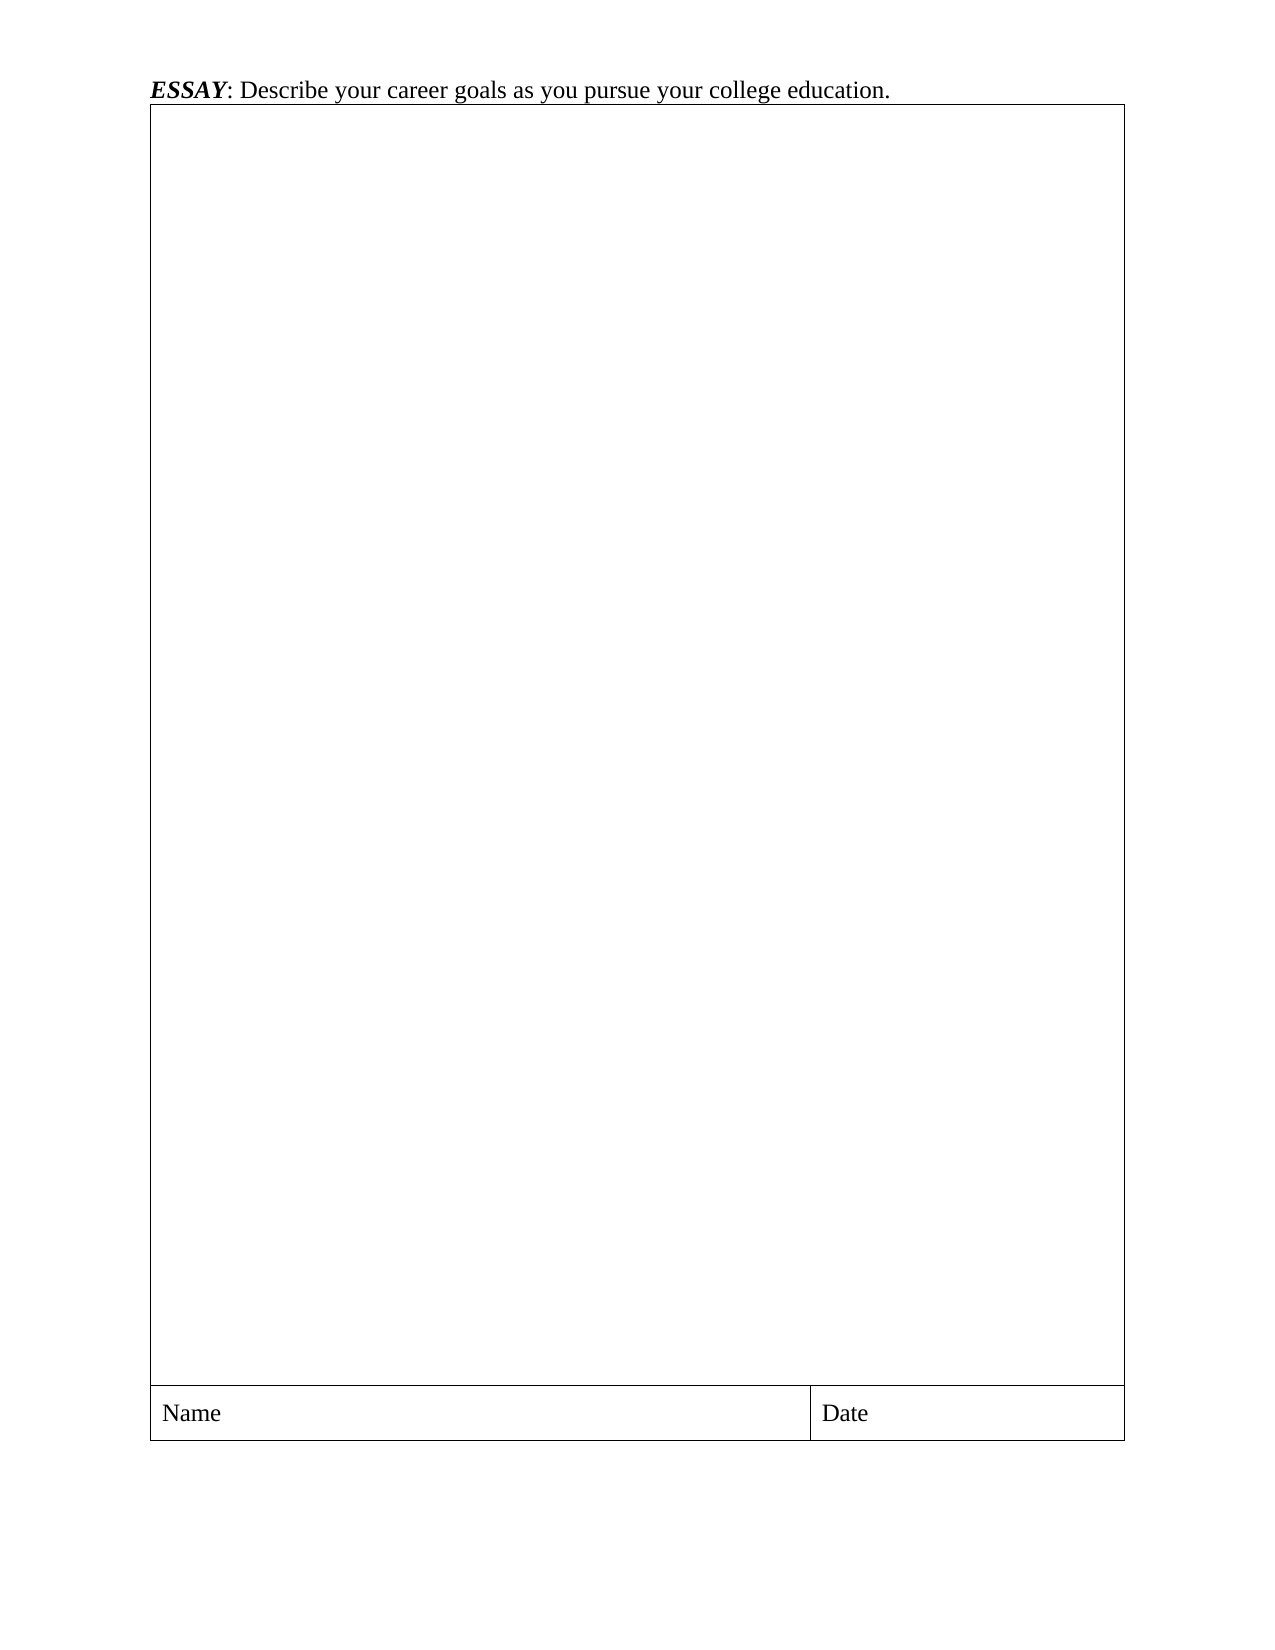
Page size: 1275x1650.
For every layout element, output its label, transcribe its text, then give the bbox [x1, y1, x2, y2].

text ESSAY: Describe your career goals as you pursue your college education. [150, 75, 1125, 104]
table_header [151, 105, 1124, 1385]
table_cell Date [811, 1386, 1124, 1440]
table_cell Name [151, 1386, 810, 1440]
